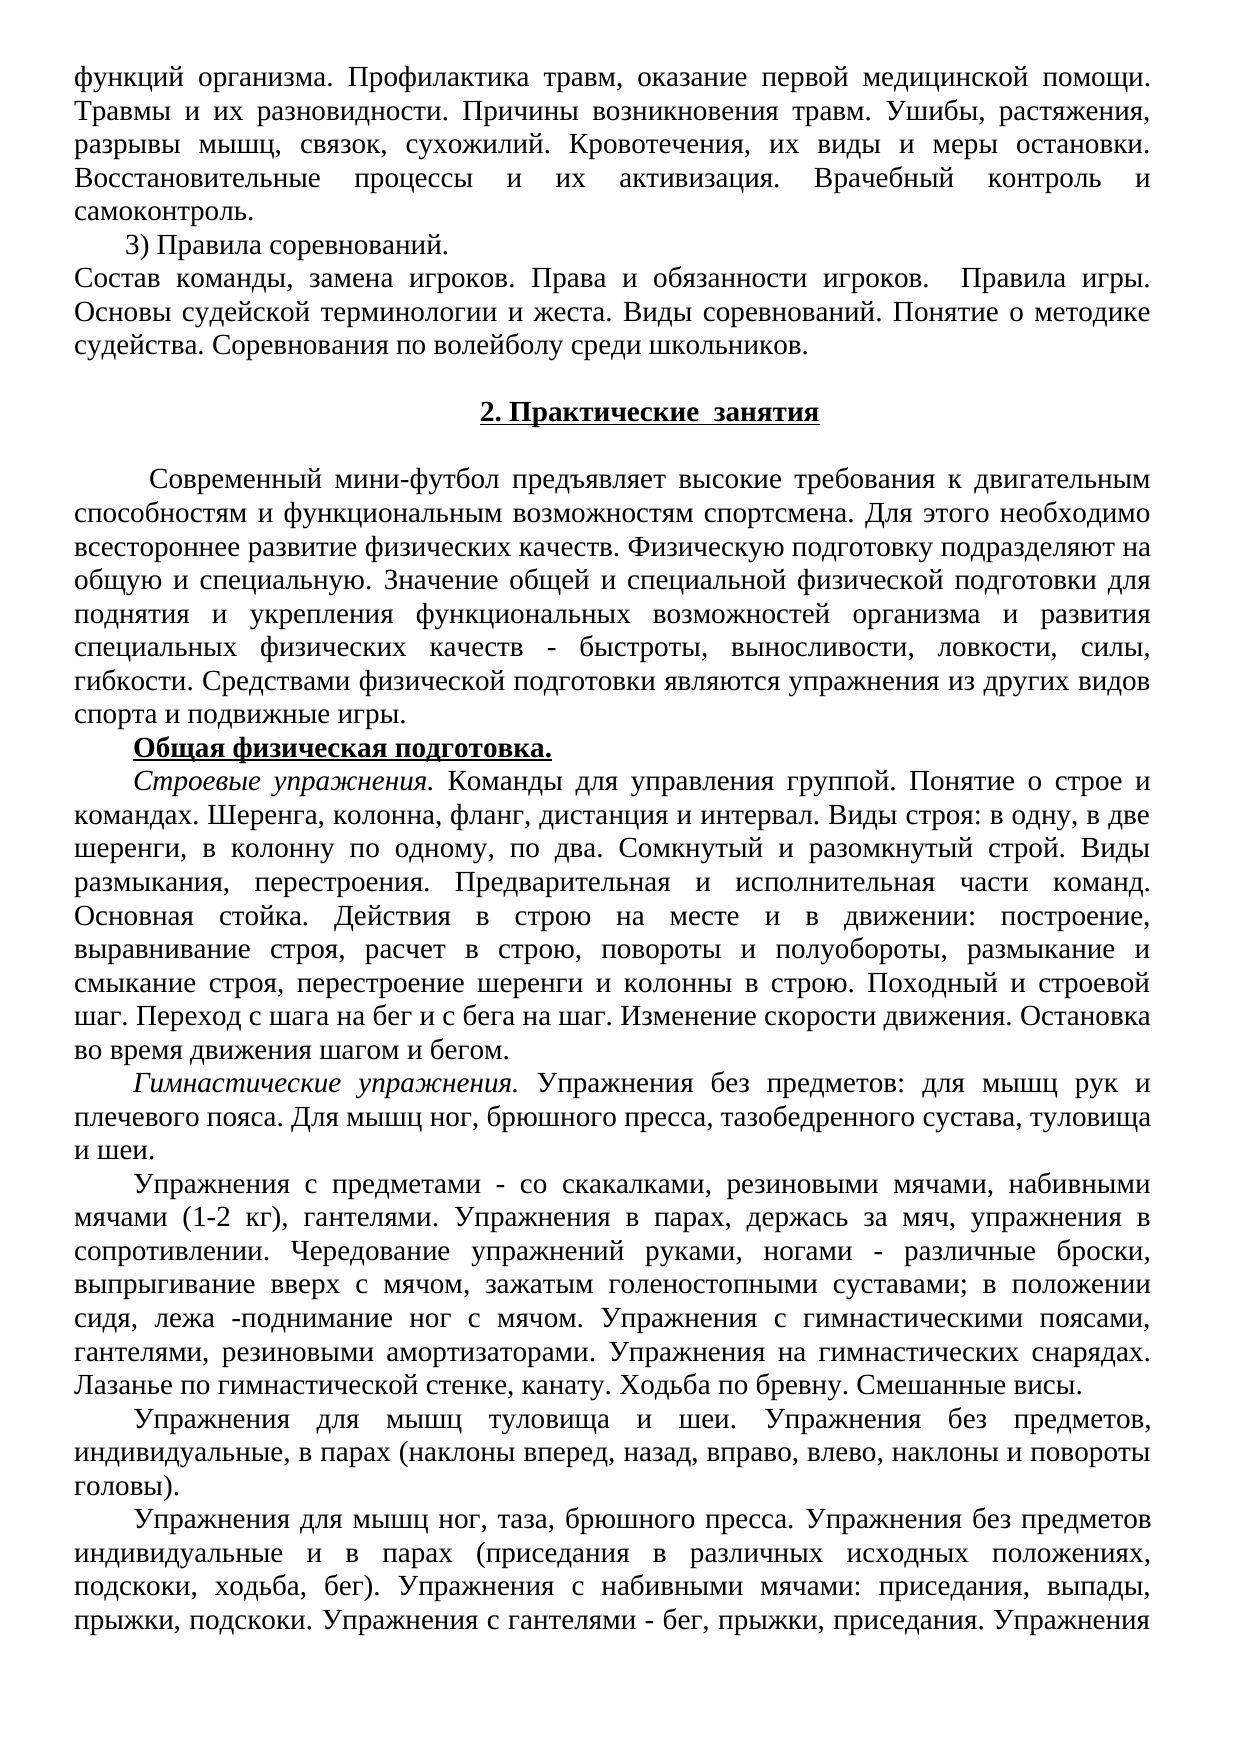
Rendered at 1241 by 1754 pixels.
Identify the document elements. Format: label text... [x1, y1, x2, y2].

text 3) Правила соревнований. [74, 227, 1152, 260]
text 2. Практические занятия [74, 394, 1152, 428]
text Современный мини-футбол предъявляет высокие требования к двигательным способностям и функциональным возможностям спортсмена. Для этого необходимо всестороннее развитие физических качеств. Физическую подготовку подразделяют на общую и специальную. Значение общей и специальной физической подготовки для поднятия и укрепления функциональных возможностей организма и развития специальных физических качеств - быстроты, выносливости, ловкости, силы, гибкости. Средствами физической подготовки являются упражнения из других видов спорта и подвижные игры. [74, 462, 1152, 730]
text Строевые упражнения. Команды для управления группой. Понятие о строе и командах. Шеренга, колонна, фланг, дистанция и интервал. Виды строя: в одну, в две шеренги, в колонну по одному, по два. Сомкнутый и разомкнутый строй. Виды размыкания, перестроения. Предварительная и исполнительная части команд. Основная стойка. Действия в строю на месте и в движении: построение, выравнивание строя, расчет в строю, повороты и полуобороты, размыкание и смыкание строя, перестроение шеренги и колонны в строю. Походный и строевой шаг. Переход с шага на бег и с бега на шаг. Изменение скорости движения. Остановка во время движения шагом и бегом. [74, 763, 1152, 1065]
text Состав команды, замена игроков. Права и обязанности игроков. Правила игры. Основы судейской терминологии и жеста. Виды соревнований. Понятие о методике судейства. Соревнования по волейболу среди школьников. [74, 260, 1152, 361]
text Упражнения для мышц туловища и шеи. Упражнения без предметов, индивидуальные, в парах (наклоны вперед, назад, вправо, влево, наклоны и повороты головы). [74, 1401, 1152, 1501]
text Гимнастические упражнения. Упражнения без предметов: для мышц рук и плечевого пояса. Для мышц ног, брюшного пресса, тазобедренного сустава, туловища и шеи. [74, 1065, 1152, 1166]
text Упражнения с предметами - со скакалками, резиновыми мячами, набивными мячами (1-2 кг), гантелями. Упражнения в парах, держась за мяч, упражнения в сопротивлении. Чередование упражнений руками, ногами - различные броски, выпрыгивание вверх с мячом, зажатым голеностопными суставами; в положении сидя, лежа -поднимание ног с мячом. Упражнения с гимнастическими поясами, гантелями, резиновыми амортизаторами. Упражнения на гимнастических снарядах. Лазанье по гимнастической стенке, канату. Ходьба по бревну. Смешанные висы. [74, 1166, 1152, 1401]
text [74, 59, 1152, 227]
text Общая физическая подготовка. [74, 730, 1152, 763]
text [74, 1501, 1152, 1636]
